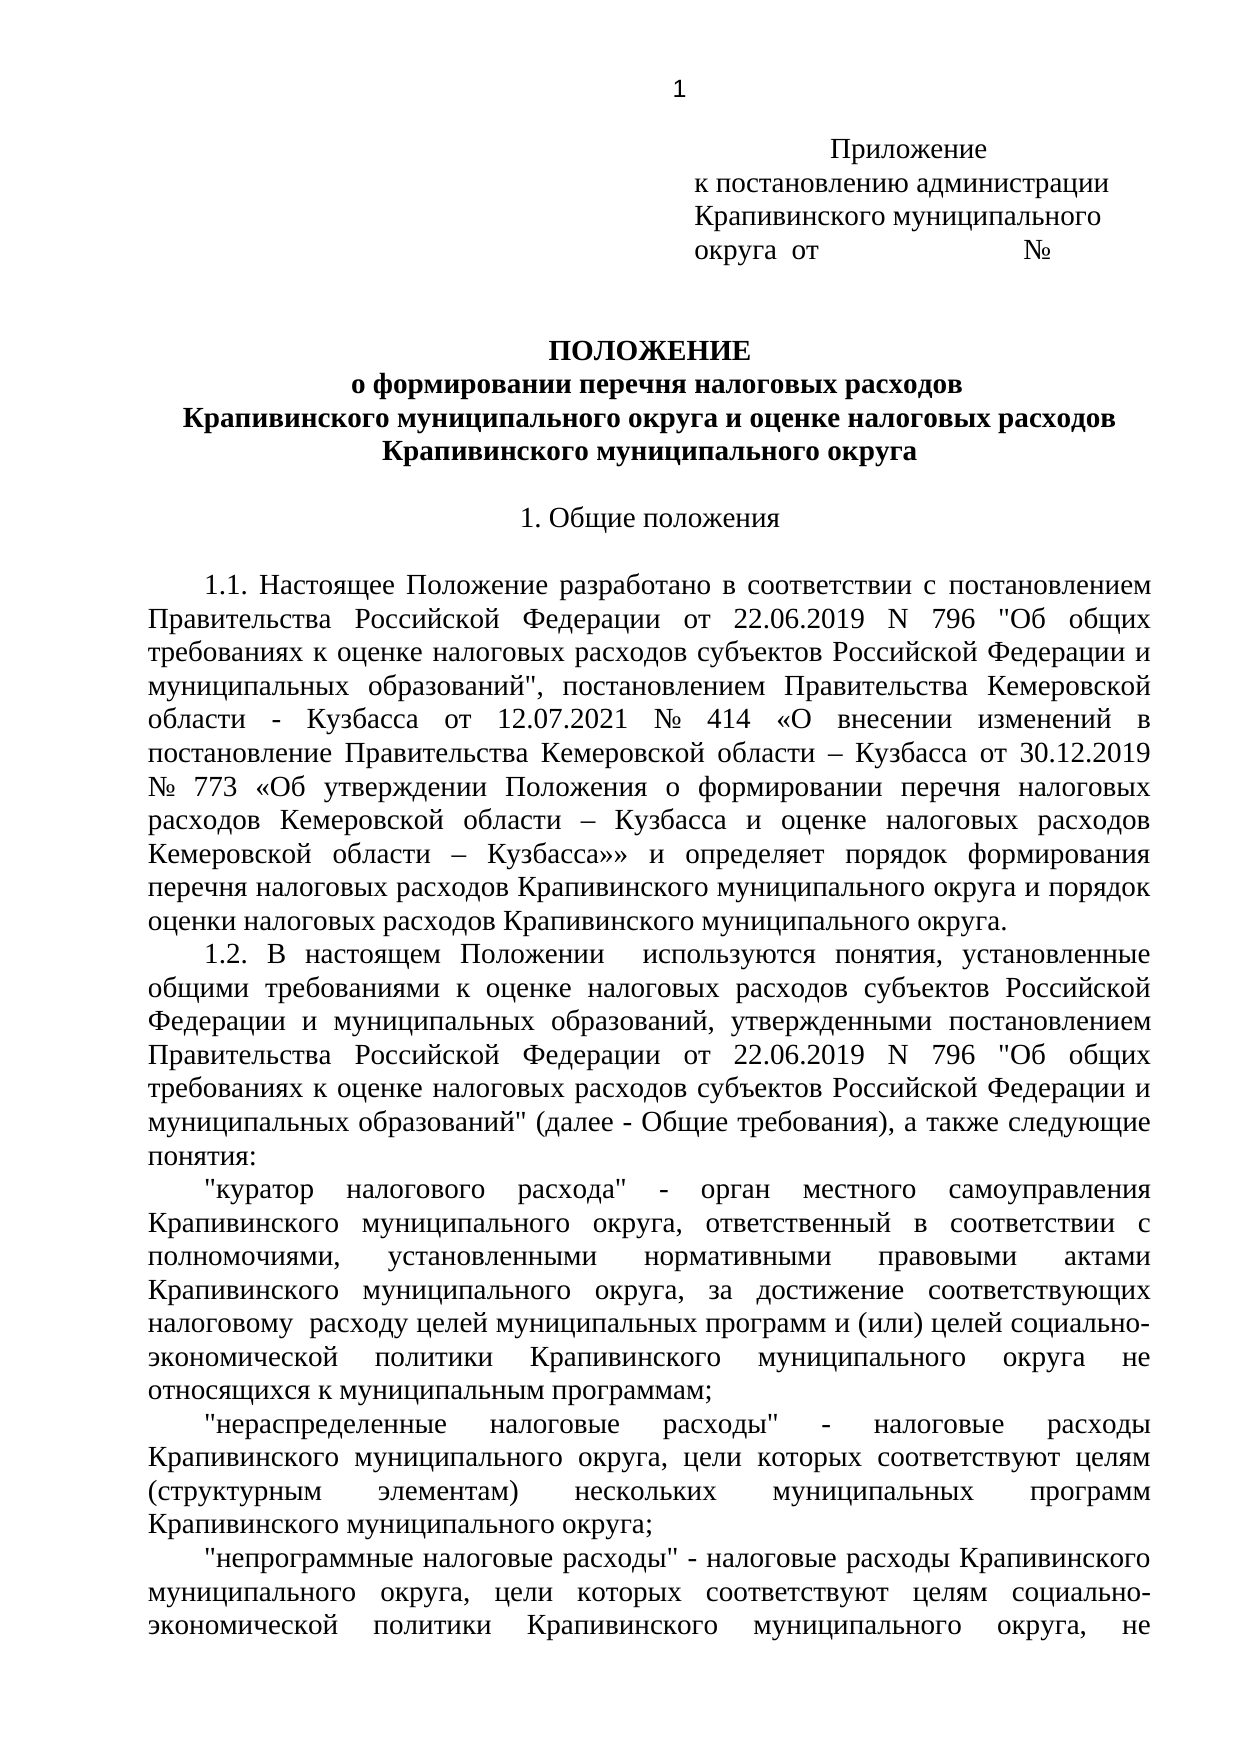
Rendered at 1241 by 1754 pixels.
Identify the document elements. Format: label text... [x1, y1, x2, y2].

title о формировании перечня налоговых расходов [148, 366, 1152, 400]
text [148, 1540, 1152, 1641]
title Крапивинского муниципального округа и оценке налоговых расходов Крапивинского муниципального округа [148, 400, 1152, 467]
text 1.1. Настоящее Положение разработано в соответствии с постановлением Правительства Российской Федерации от 22.06.2019 N 796 "Об общих требованиях к оценке налоговых расходов субъектов Российской Федерации и муниципальных образований", постановлением Правительства Кемеровской области - Кузбасса от 12.07.2021 № 414 «О внесении изменений в постановление Правительства Кемеровской области – Кузбасса от 30.12.2019 № 773 «Об утверждении Положения о формировании перечня налоговых расходов Кемеровской области – Кузбасса и оценке налоговых расходов Кемеровской области – Кузбасса»» и определяет порядок формирования перечня налоговых расходов Крапивинского муниципального округа и порядок оценки налоговых расходов Крапивинского муниципального округа. [148, 567, 1152, 936]
text Приложение [148, 131, 1152, 165]
text 1.2. В настоящем Положении используются понятия, установленные общими требованиями к оценке налоговых расходов субъектов Российской Федерации и муниципальных образований, утвержденными постановлением Правительства Российской Федерации от 22.06.2019 N 796 "Об общих требованиях к оценке налоговых расходов субъектов Российской Федерации и муниципальных образований" (далее - Общие требования), а также следующие понятия: [148, 936, 1152, 1171]
text "нераспределенные налоговые расходы" - налоговые расходы Крапивинского муниципального округа, цели которых соответствуют целям (структурным элементам) нескольких муниципальных программ Крапивинского муниципального округа; [148, 1406, 1152, 1540]
text Крапивинского муниципального [148, 198, 1152, 232]
title 1. Общие положения [148, 500, 1152, 534]
text "куратор налогового расхода" - орган местного самоуправления Крапивинского муниципального округа, ответственный в соответствии с полномочиями, установленными нормативными правовыми актами Крапивинского муниципального округа, за достижение соответствующих налоговому расходу целей муниципальных программ и (или) целей социально-экономической политики Крапивинского муниципального округа не относящихся к муниципальным программам; [148, 1171, 1152, 1406]
text округа от № [148, 232, 1152, 266]
text к постановлению администрации [148, 165, 1152, 198]
title ПОЛОЖЕНИЕ [148, 333, 1152, 366]
